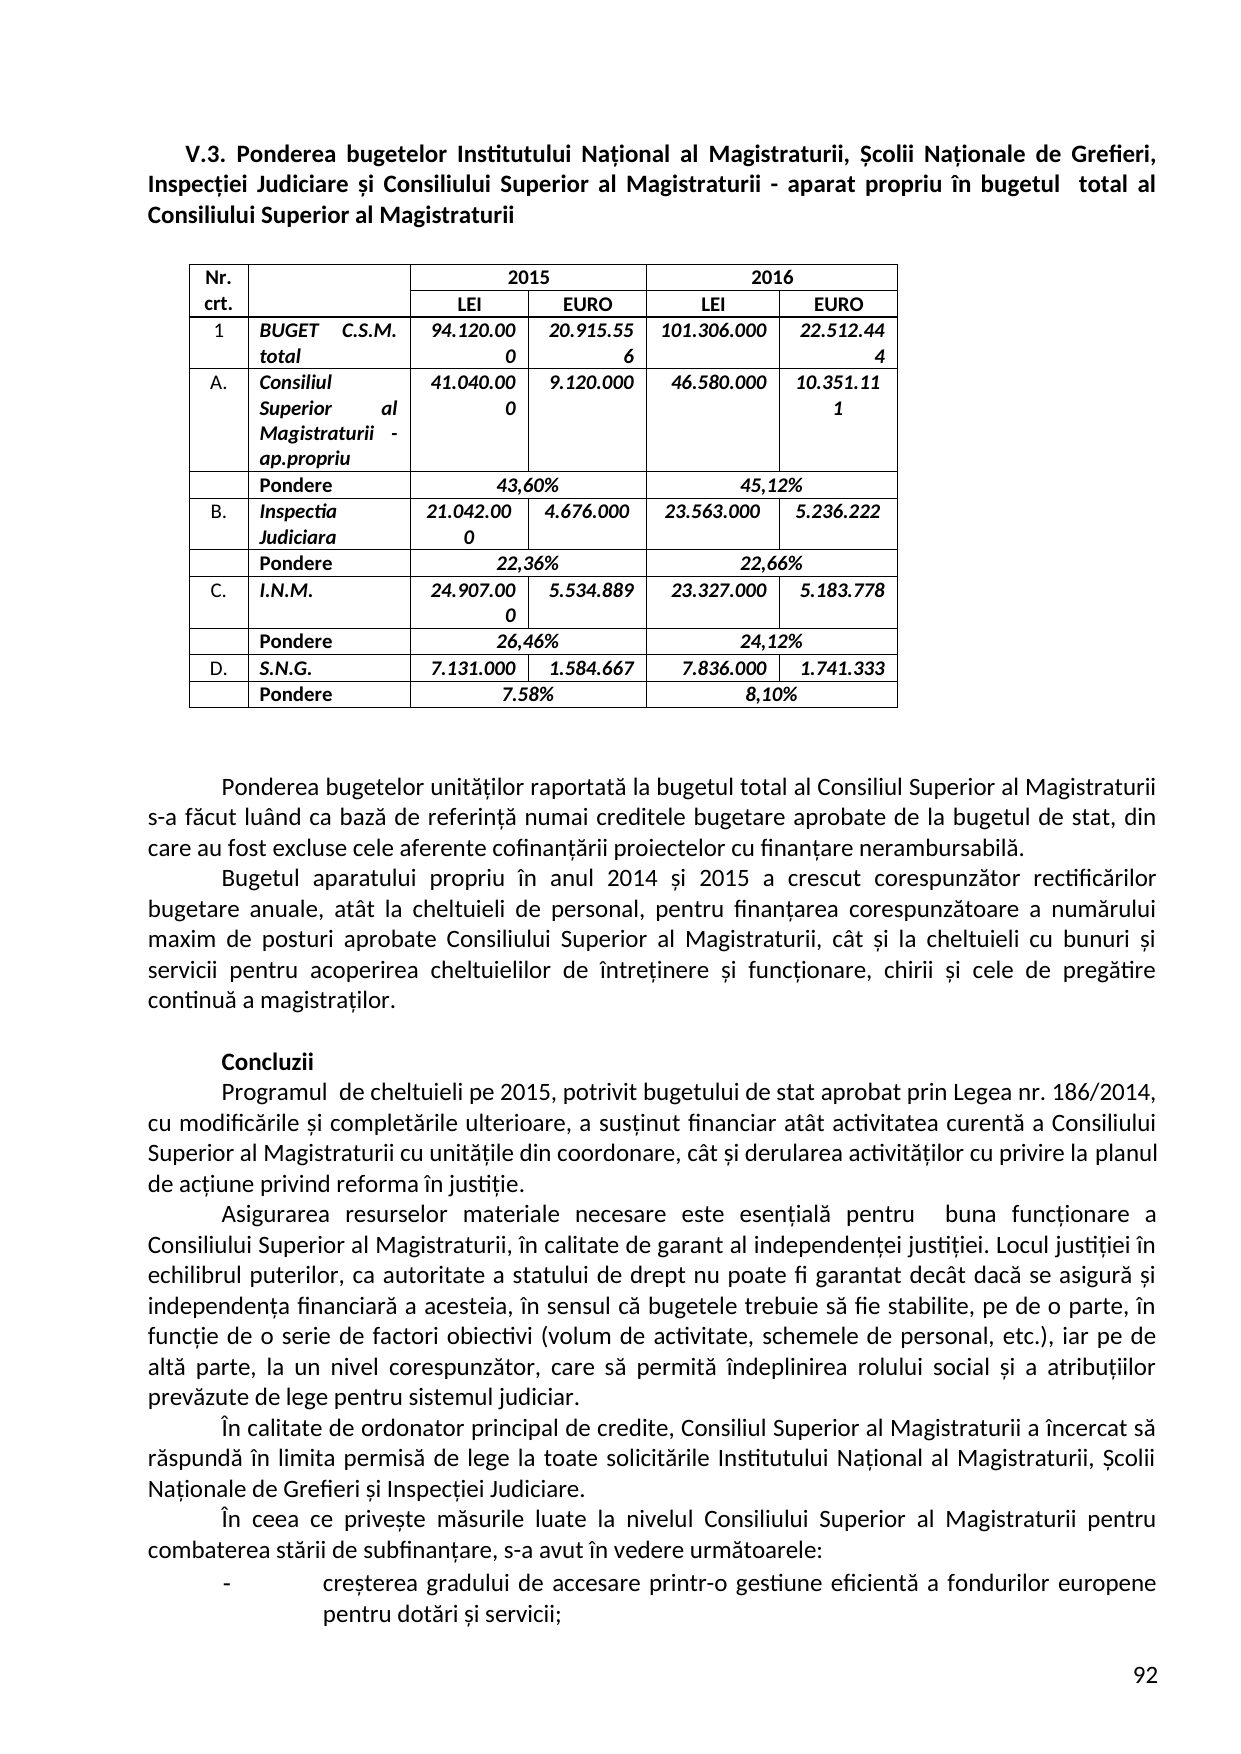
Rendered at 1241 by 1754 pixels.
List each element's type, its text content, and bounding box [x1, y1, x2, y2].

table_cell 7.58% [411, 682, 646, 707]
table_header 2016 [647, 265, 897, 290]
table_cell 5.236.222 [780, 499, 897, 549]
text Bugetul aparatului propriu în anul 2014 şi 2015 a crescut corespunzător rectificărilor bugetare anuale, atât la cheltuieli de personal, pentru finanţarea corespunzătoare a numărului maxim de posturi aprobate Consiliului Superior al Magistraturii, cât şi la cheltuieli cu bunuri şi servicii pentru acoperirea cheltuielilor de întreţinere şi funcţionare, chirii şi cele de pregătire continuă a magistraţilor. [148, 862, 1158, 1015]
table_cell 23.327.000 [647, 577, 779, 628]
table_cell S.N.G. [249, 655, 410, 681]
table_cell 24,12% [647, 629, 897, 654]
text În ceea ce priveşte măsurile luate la nivelul Consiliului Superior al Magistraturii pentru combaterea stării de subfinanţare, s-a avut în vedere următoarele: [148, 1503, 1158, 1564]
table_cell C. [190, 577, 248, 628]
table_cell BUGET C.S.M. total [249, 318, 410, 368]
table_cell LEI [647, 291, 779, 316]
text În calitate de ordonator principal de credite, Consiliul Superior al Magistraturii a încercat să răspundă în limita permisă de lege la toate solicitările Institutului Naţional al Magistraturii, Şcolii Naţionale de Grefieri şi Inspecţiei Judiciare. [148, 1412, 1158, 1503]
table_cell 7.131.000 [411, 655, 528, 681]
text Concluzii [148, 1046, 1158, 1076]
table_header 2015 [411, 265, 646, 290]
table_cell [190, 472, 248, 497]
table_cell 26,46% [411, 629, 646, 654]
table_header Nr. crt. [190, 265, 248, 316]
table_cell LEI [411, 291, 528, 316]
text Programul de cheltuieli pe 2015, potrivit bugetului de stat aprobat prin Legea nr. 186/2014, cu modificările şi completările ulterioare, a susţinut financiar atât activitatea curentă a Consiliului Superior al Magistraturii cu unităţile din coordonare, cât şi derularea activităţilor cu privire la planul de acţiune privind reforma în justiţie. [148, 1076, 1158, 1198]
table_cell 4.676.000 [529, 499, 646, 549]
table_cell 20.915.556 [529, 318, 646, 368]
table_cell 5.183.778 [780, 577, 897, 628]
table_cell [190, 629, 248, 654]
table_cell 21.042.000 [411, 499, 528, 549]
table_cell Inspectia Judiciara [249, 499, 410, 549]
table_cell Pondere [249, 629, 410, 654]
table_cell 10.351.111 [780, 369, 897, 471]
table_cell 41.040.000 [411, 369, 528, 471]
table_cell 5.534.889 [529, 577, 646, 628]
table_cell Pondere [249, 472, 410, 497]
table_cell 1.741.333 [780, 655, 897, 681]
table_cell 101.306.000 [647, 318, 779, 368]
table_cell 46.580.000 [647, 369, 779, 471]
table_cell [190, 550, 248, 576]
table_cell 7.836.000 [647, 655, 779, 681]
table_cell Pondere [249, 682, 410, 707]
table_cell 9.120.000 [529, 369, 646, 471]
text Ponderea bugetelor unităţilor raportată la bugetul total al Consiliul Superior al Magistraturii s-a făcut luând ca bază de referinţă numai creditele bugetare aprobate de la bugetul de stat, din care au fost excluse cele aferente cofinanţării proiectelor cu finanţare nerambursabilă. [148, 771, 1158, 862]
table_cell [190, 682, 248, 707]
table_cell 1.584.667 [529, 655, 646, 681]
table_cell 1 [190, 318, 248, 368]
table_cell 8,10% [647, 682, 897, 707]
table_cell 22.512.444 [780, 318, 897, 368]
table_cell 45,12% [647, 472, 897, 497]
table_cell EURO [529, 291, 646, 316]
subtitle Ponderea bugetelor Institutului Naţional al Magistraturii, Şcolii Naţionale de Grefieri, Inspecţiei Judiciare şi Consiliului Superior al Magistraturii - aparat propriu în bugetul total al Consiliului Superior al Magistraturii [148, 138, 1158, 229]
table_cell B. [190, 499, 248, 549]
table_cell 23.563.000 [647, 499, 779, 549]
table_cell 43,60% [411, 472, 646, 497]
table_cell I.N.M. [249, 577, 410, 628]
table_cell Consiliul Superior al Magistraturii -ap.propriu [249, 369, 410, 471]
table_cell 24.907.000 [411, 577, 528, 628]
table_cell Pondere [249, 550, 410, 576]
text Asigurarea resurselor materiale necesare este esenţială pentru buna funcţionare a Consiliului Superior al Magistraturii, în calitate de garant al independenţei justiţiei. Locul justiţiei în echilibrul puterilor, ca autoritate a statului de drept nu poate fi garantat decât dacă se asigură şi independenţa financiară a acesteia, în sensul că bugetele trebuie să fie stabilite, pe de o parte, în funcţie de o serie de factori obiectivi (volum de activitate, schemele de personal, etc.), iar pe de altă parte, la un nivel corespunzător, care să permită îndeplinirea rolului social şi a atribuţiilor prevăzute de lege pentru sistemul judiciar. [148, 1198, 1158, 1412]
table_cell EURO [780, 291, 897, 316]
table_cell 22,66% [647, 550, 897, 576]
table_cell 94.120.000 [411, 318, 528, 368]
table_cell 22,36% [411, 550, 646, 576]
table_cell D. [190, 655, 248, 681]
table_header [249, 265, 410, 316]
list creşterea gradului de accesare printr-o gestiune eficientă a fondurilor europene pentru dotări şi servicii; [223, 1564, 1158, 1629]
table_cell A. [190, 369, 248, 471]
